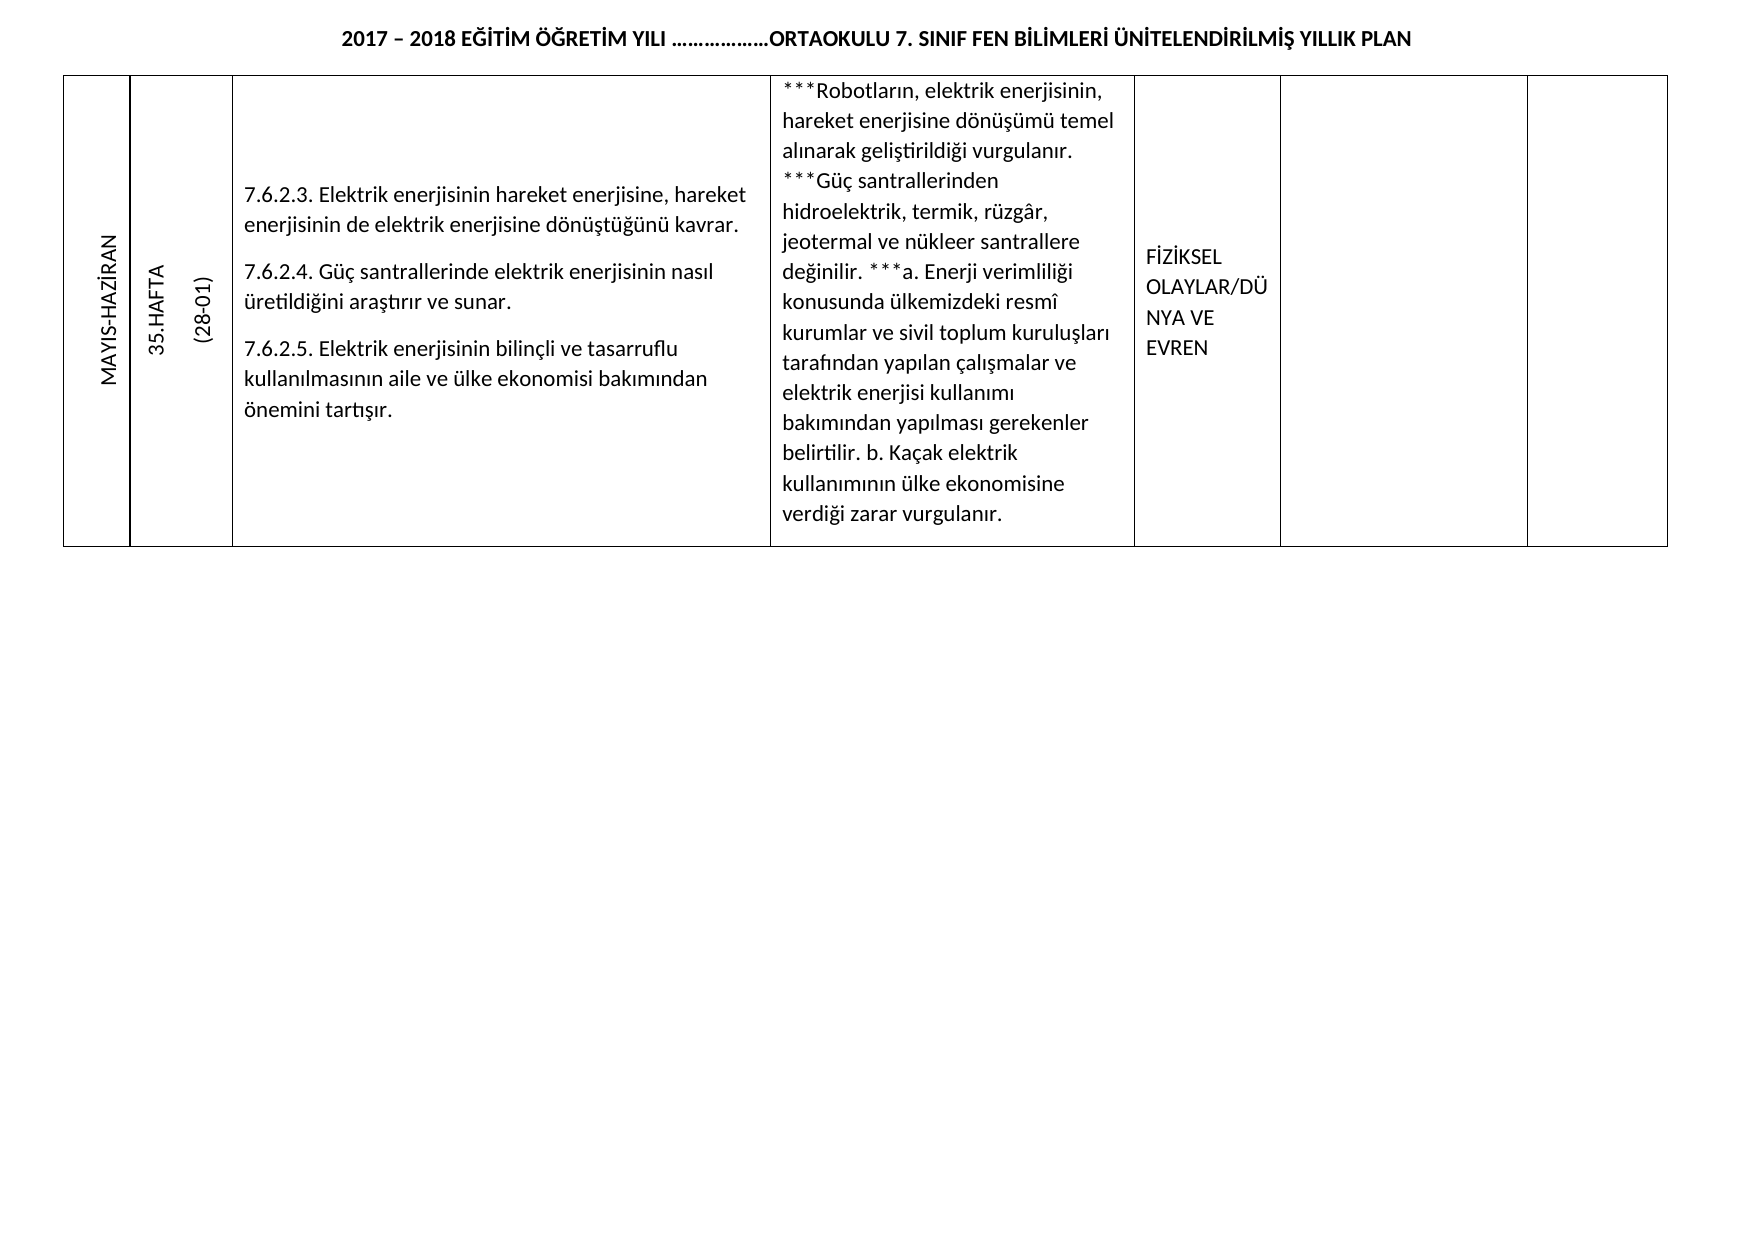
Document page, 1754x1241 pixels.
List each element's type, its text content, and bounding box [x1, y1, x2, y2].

table_cell FİZİKSEL OLAYLAR/DÜNYA VE EVREN [1135, 76, 1280, 546]
table_cell 7.6.2.3. Elektrik enerjisinin hareket enerjisine, hareket enerjisinin de elektrik enerjisine dönüştüğünü kavrar. 7.6.2.4. Güç santrallerinde elektrik enerjisinin nasıl üretildiğini araştırır ve sunar. 7.6.2.5. Elektrik enerjisinin bilinçli ve tasarruflu kullanılmasının aile ve ülke ekonomisi bakımından önemini tartışır. [233, 76, 770, 546]
table_cell [1528, 76, 1667, 546]
table_cell [1281, 76, 1527, 546]
table_cell MAYIS-HAZİRAN [64, 76, 129, 546]
table_cell ***Robotların, elektrik enerjisinin, hareket enerjisine dönüşümü temel alınarak geliştirildiği vurgulanır. ***Güç santrallerinden hidroelektrik, termik, rüzgâr, jeotermal ve nükleer santrallere değinilir. ***a. Enerji verimliliği konusunda ülkemizdeki resmî kurumlar ve sivil toplum kuruluşları tarafından yapılan çalışmalar ve elektrik enerjisi kullanımı bakımından yapılması gerekenler belirtilir. b. Kaçak elektrik kullanımının ülke ekonomisine verdiği zarar vurgulanır. [771, 76, 1134, 546]
table_cell 35.HAFTA (28-01) [131, 76, 232, 546]
